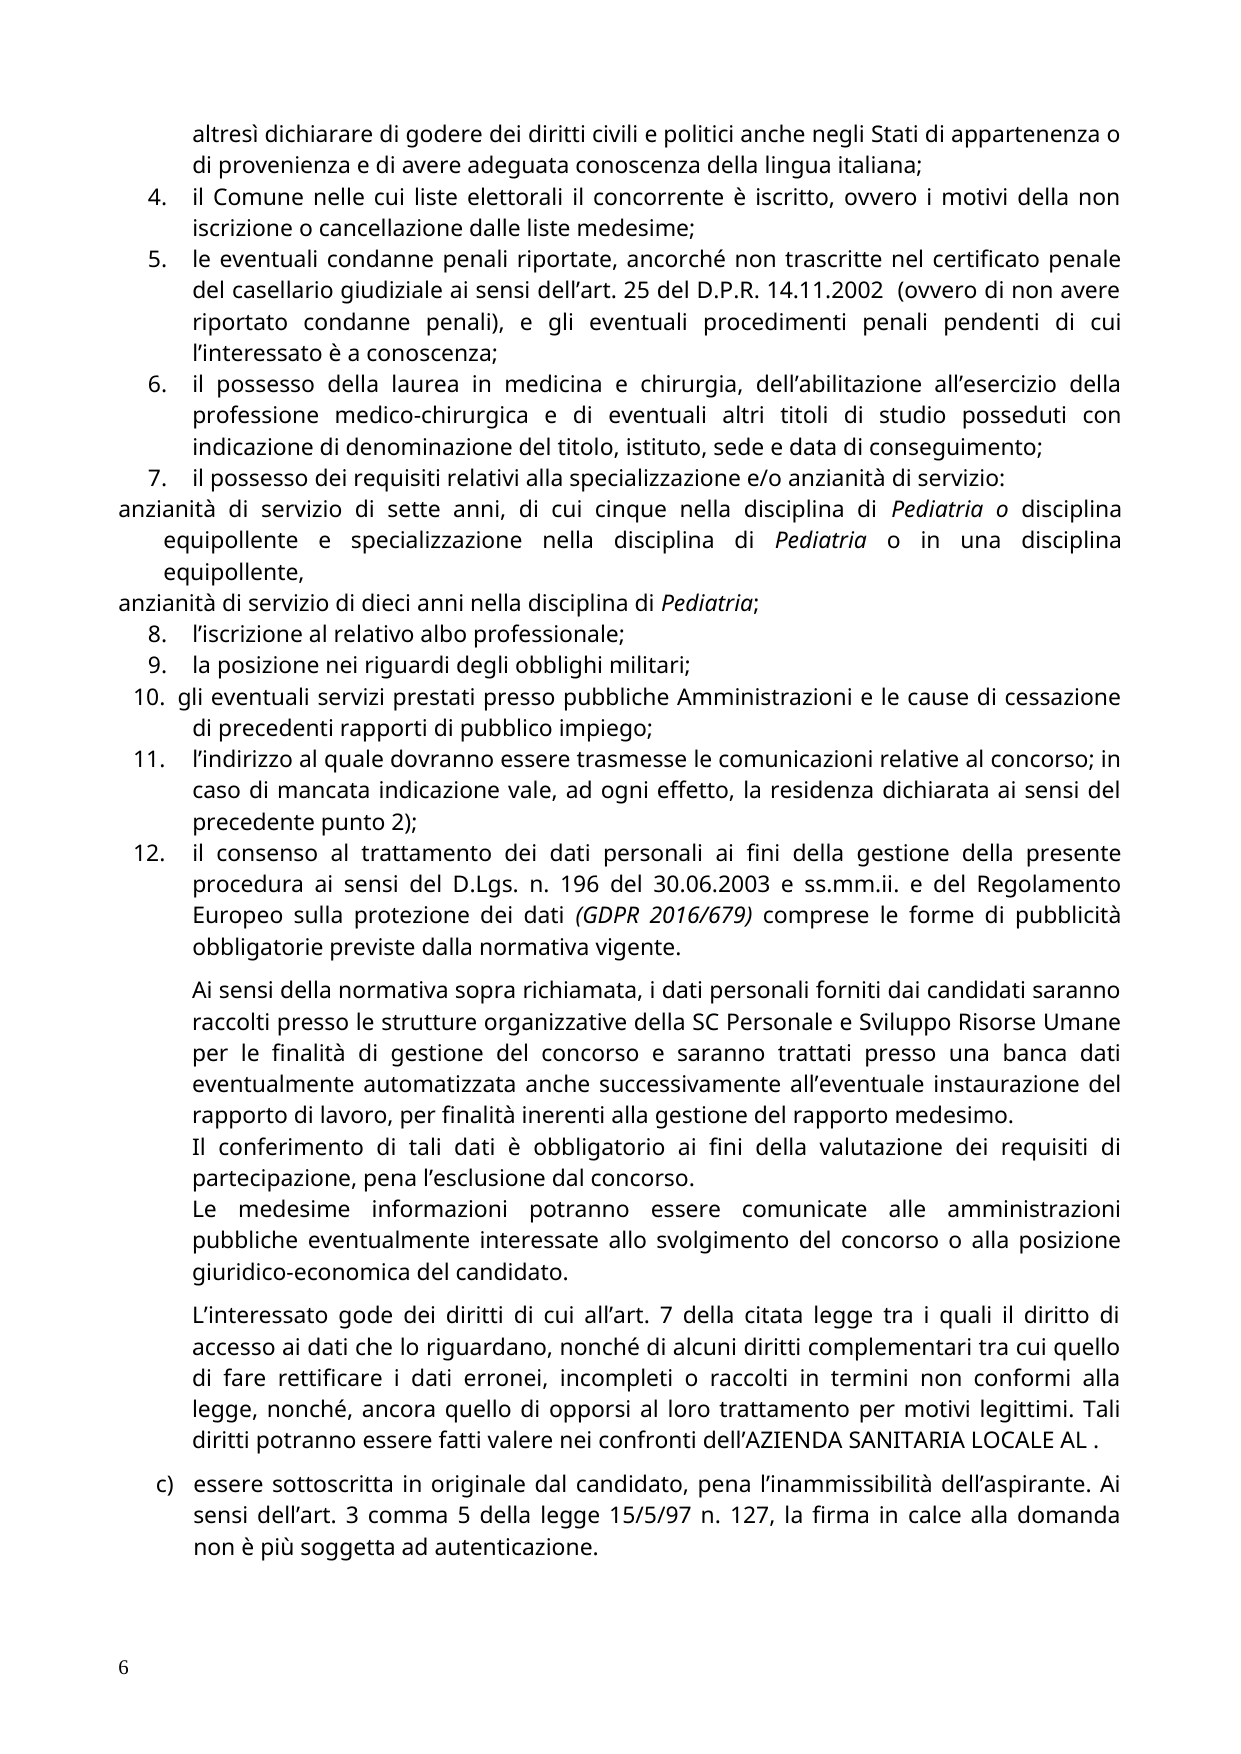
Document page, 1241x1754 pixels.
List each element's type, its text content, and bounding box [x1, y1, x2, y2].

text Ai sensi della normativa sopra richiamata, i dati personali forniti dai candidati saranno raccolti presso le strutture organizzative della SC Personale e Sviluppo Risorse Umane per le finalità di gestione del concorso e saranno trattati presso una banca dati eventualmente automatizzata anche successivamente all’eventuale instaurazione del rapporto di lavoro, per finalità inerenti alla gestione del rapporto medesimo. [192, 974, 1122, 1131]
list le eventuali condanne penali riportate, ancorché non trascritte nel certificato penale del casellario giudiziale ai sensi dell’art. 25 del D.P.R. 14.11.2002 (ovvero di non avere riportato condanne penali), e gli eventuali procedimenti penali pendenti di cui l’interessato è a conoscenza; [148, 243, 1122, 368]
list il consenso al trattamento dei dati personali ai fini della gestione della presente procedura ai sensi del D.Lgs. n. 196 del 30.06.2003 e ss.mm.ii. e del Regolamento Europeo sulla protezione dei dati (GDPR 2016/679) comprese le forme di pubblicità obbligatorie previste dalla normativa vigente. [133, 837, 1122, 962]
subtitle anzianità di servizio di sette anni, di cui cinque nella disciplina di Pediatria o disciplina equipollente e specializzazione nella disciplina di Pediatria o in una disciplina equipollente, [118, 493, 1122, 587]
subtitle anzianità di servizio di dieci anni nella disciplina di Pediatria; [118, 587, 1122, 618]
list essere sottoscritta in originale dal candidato, pena l’inammissibilità dell’aspirante. Ai sensi dell’art. 3 comma 5 della legge 15/5/97 n. 127, la firma in calce alla domanda non è più soggetta ad autenticazione. [156, 1468, 1122, 1562]
list l’iscrizione al relativo albo professionale; [148, 618, 1122, 649]
list gli eventuali servizi prestati presso pubbliche Amministrazioni e le cause di cessazione di precedenti rapporti di pubblico impiego; [133, 681, 1122, 743]
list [148, 118, 1122, 181]
text L’interessato gode dei diritti di cui all’art. 7 della citata legge tra i quali il diritto di accesso ai dati che lo riguardano, nonché di alcuni diritti complementari tra cui quello di fare rettificare i dati erronei, incompleti o raccolti in termini non conformi alla legge, nonché, ancora quello di opporsi al loro trattamento per motivi legittimi. Tali diritti potranno essere fatti valere nei confronti dell’AZIENDA SANITARIA LOCALE AL . [192, 1299, 1122, 1456]
text Le medesime informazioni potranno essere comunicate alle amministrazioni pubbliche eventualmente interessate allo svolgimento del concorso o alla posizione giuridico-economica del candidato. [192, 1193, 1122, 1287]
list l’indirizzo al quale dovranno essere trasmesse le comunicazioni relative al concorso; in caso di mancata indicazione vale, ad ogni effetto, la residenza dichiarata ai sensi del precedente punto 2); [133, 743, 1122, 837]
list il Comune nelle cui liste elettorali il concorrente è iscritto, ovvero i motivi della non iscrizione o cancellazione dalle liste medesime; [148, 181, 1122, 243]
list la posizione nei riguardi degli obblighi militari; [148, 649, 1122, 681]
text Il conferimento di tali dati è obbligatorio ai fini della valutazione dei requisiti di partecipazione, pena l’esclusione dal concorso. [192, 1131, 1122, 1193]
list il possesso della laurea in medicina e chirurgia, dell’abilitazione all’esercizio della professione medico-chirurgica e di eventuali altri titoli di studio posseduti con indicazione di denominazione del titolo, istituto, sede e data di conseguimento; [148, 368, 1122, 462]
list il possesso dei requisiti relativi alla specializzazione e/o anzianità di servizio: [148, 462, 1122, 493]
